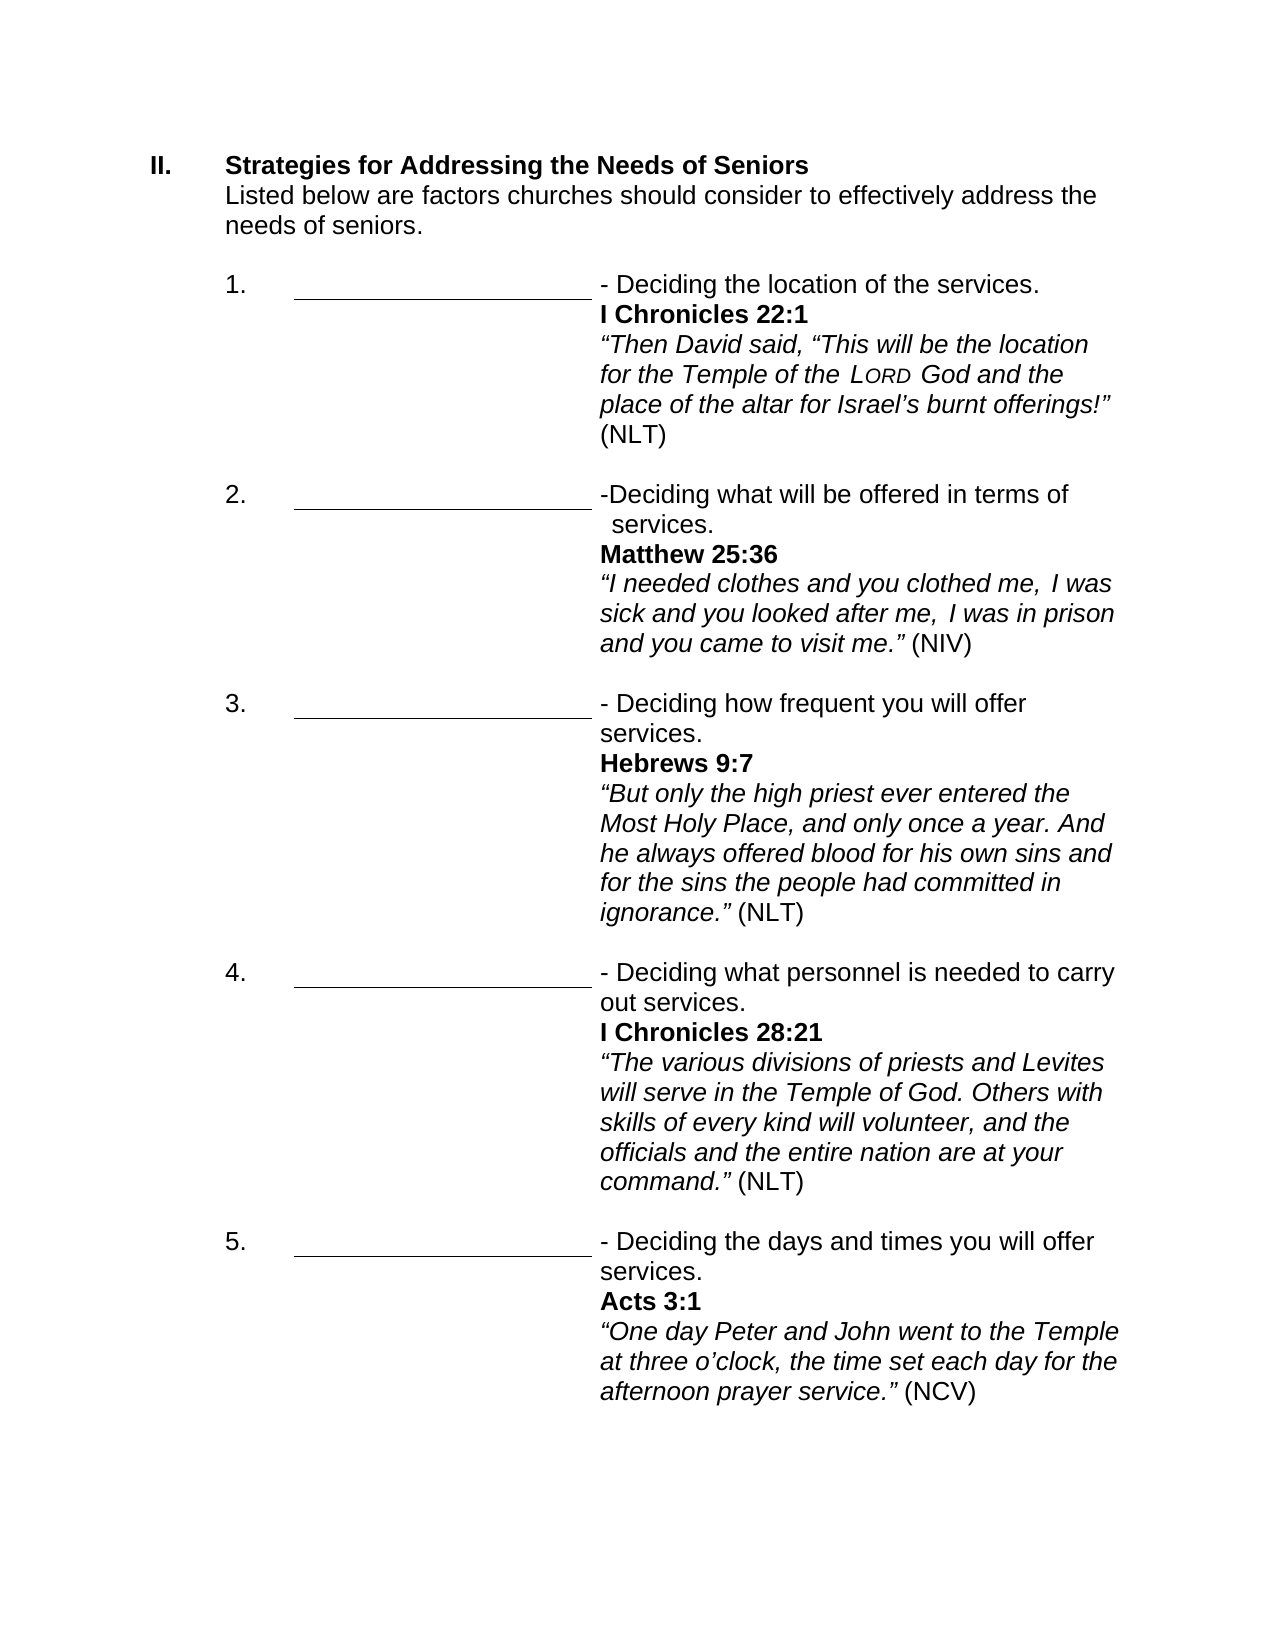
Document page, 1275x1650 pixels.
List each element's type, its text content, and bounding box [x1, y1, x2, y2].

text I Chronicles 22:1 [600, 299, 1125, 329]
text Listed below are factors churches should consider to effectively address the needs of seniors. [225, 180, 1125, 240]
list -Deciding what will be offered in terms of [225, 479, 1125, 509]
list - Deciding how frequent you will offer [225, 688, 1125, 718]
text “The various divisions of priests and Levites will serve in the Temple of God. Others with skills of every kind will volunteer, and the officials and the entire nation are at your command.” (NLT) [714, 1047, 1125, 1196]
text I Chronicles 28:21 [600, 1017, 1125, 1047]
text “I needed clothes and you clothed me, I was sick and you looked after me, I was in prison and you came to visit me.” (NIV) [600, 568, 1125, 658]
list out services. [525, 987, 1125, 1017]
list services. [300, 509, 1125, 539]
text Matthew 25:36 [600, 539, 1125, 568]
list - Deciding what personnel is needed to carry [225, 957, 1125, 987]
text (NLT) [600, 419, 1125, 449]
list - Deciding the days and times you will offer [225, 1226, 1125, 1256]
text II. Strategies for Addressing the Needs of Seniors [150, 150, 1125, 180]
text “But only the high priest ever entered the Most Holy Place, and only once a year. And he always offered blood for his own sins and for the sins the people had committed in ignorance.” (NLT) [600, 778, 1125, 927]
text Hebrews 9:7 [600, 748, 1125, 778]
list services. [525, 718, 1125, 748]
list - Deciding the location of the services. [225, 269, 1125, 299]
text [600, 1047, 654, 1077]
text “One day Peter and John went to the Temple at three o’clock, the time set each day for the afternoon prayer service.” (NCV) [881, 1316, 1125, 1406]
text services. [600, 1256, 1125, 1286]
text Acts 3:1 [600, 1286, 1125, 1316]
